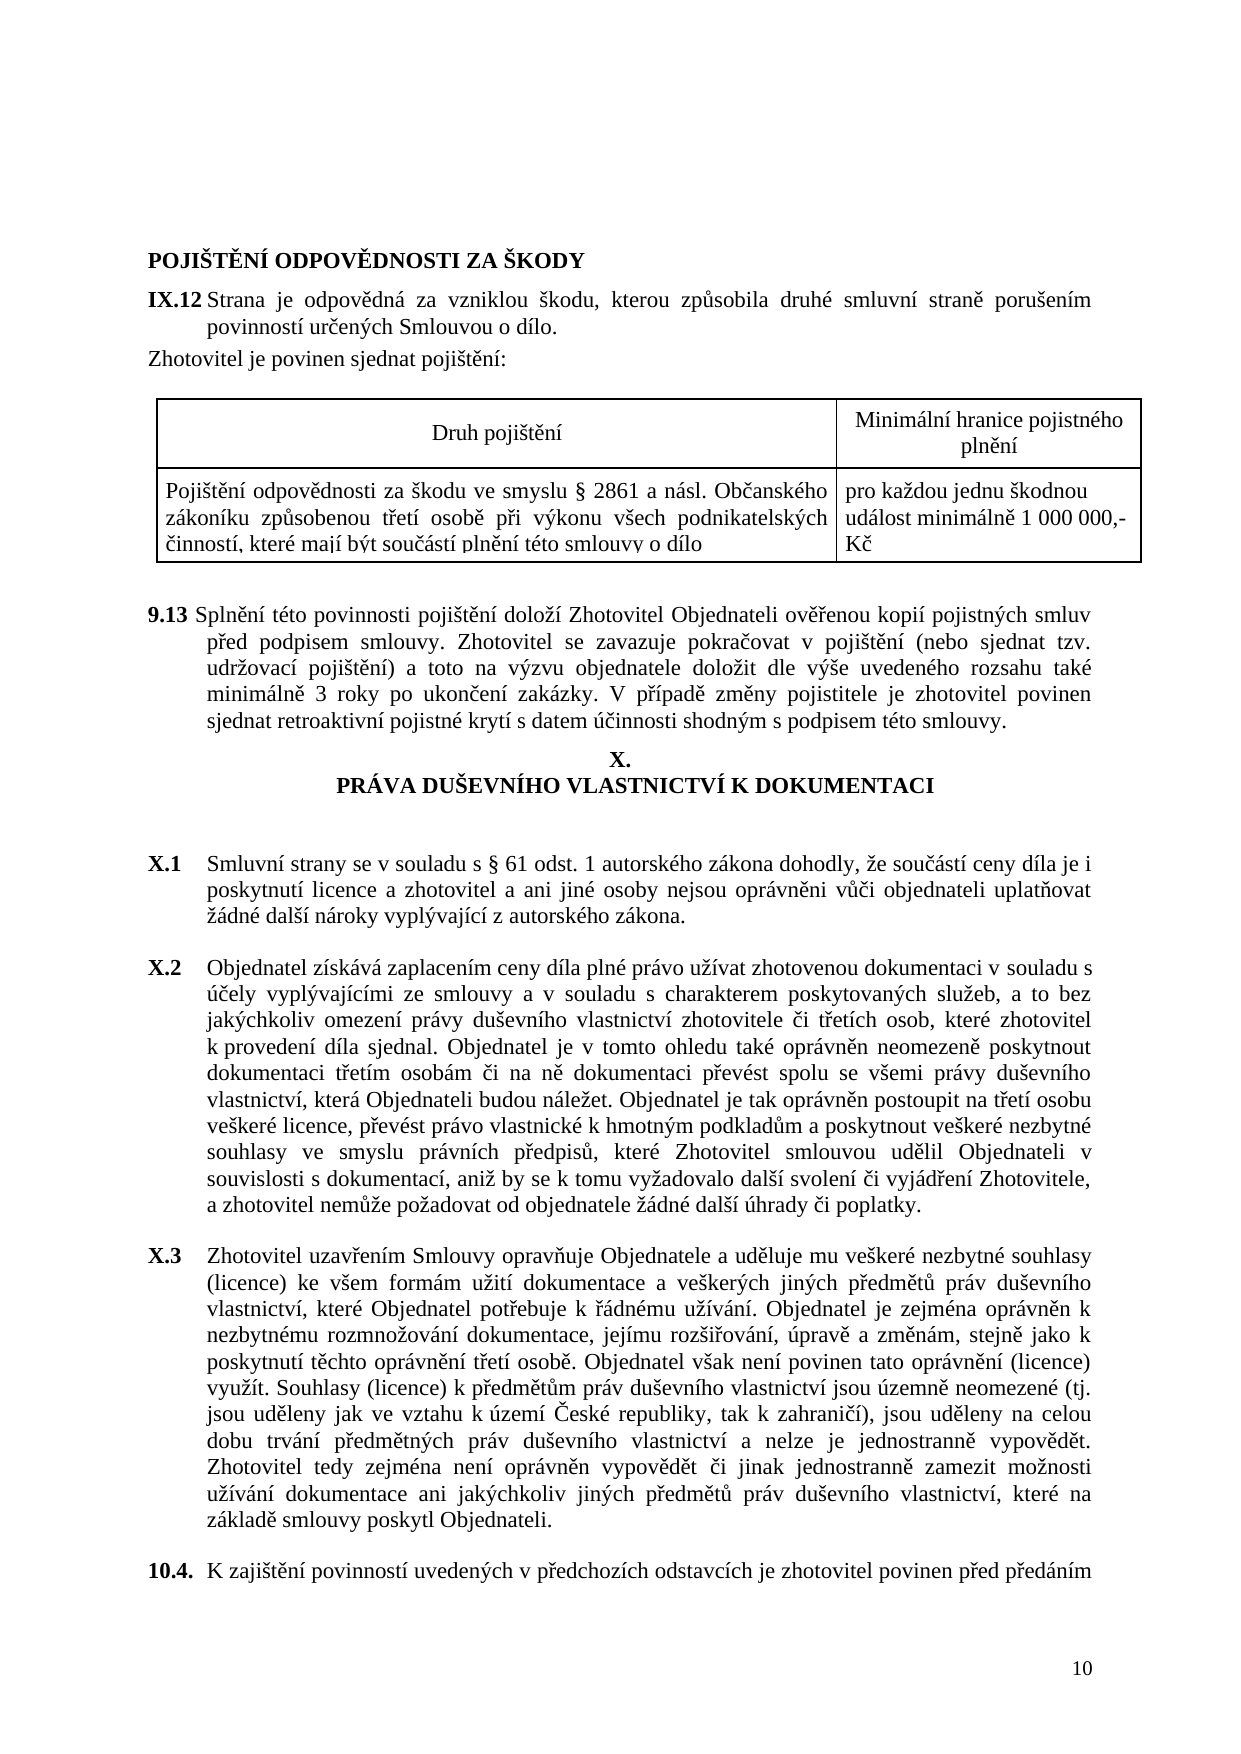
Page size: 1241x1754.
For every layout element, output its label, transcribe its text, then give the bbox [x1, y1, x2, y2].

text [148, 1557, 1093, 1584]
list X. [148, 746, 1093, 772]
table_header Minimální hranice pojistného plnění [837, 400, 1140, 467]
text Zhotovitel je povinen sjednat pojištění: [148, 345, 1093, 371]
list Strana je odpovědná za vzniklou škodu, kterou způsobila druhé smluvní straně porušením povinností určených Smlouvou o dílo. [148, 286, 1093, 339]
text 9.13 Splnění této povinnosti pojištění doloží Zhotovitel Objednateli ověřenou kopií pojistných smluv před podpisem smlouvy. Zhotovitel se zavazuje pokračovat v pojištění (nebo sjednat tzv. udržovací pojištění) a toto na výzvu objednatele doložit dle výše uvedeného rozsahu také minimálně 3 roky po ukončení zakázky. V případě změny pojistitele je zhotovitel povinen sjednat retroaktivní pojistné krytí s datem účinnosti shodným s podpisem této smlouvy. [148, 601, 1093, 733]
table_cell Pojištění odpovědnosti za škodu ve smyslu § 2861 a násl. Občanského zákoníku způsobenou třetí osobě při výkonu všech podnikatelských činností, které mají být součástí plnění této smlouvy o dílo [158, 469, 836, 561]
table_header Druh pojištění [158, 400, 836, 467]
list Objednatel získává zaplacením ceny díla plné právo užívat zhotovenou dokumentaci v souladu s účely vyplývajícími ze smlouvy a v souladu s charakterem poskytovaných služeb, a to bez jakýchkoliv omezení právy duševního vlastnictví zhotovitele či třetích osob, které zhotovitel k provedení díla sjednal. Objednatel je v tomto ohledu také oprávněn neomezeně poskytnout dokumentaci třetím osobám či na ně dokumentaci převést spolu se všemi právy duševního vlastnictví, která Objednateli budou náležet. Objednatel je tak oprávněn postoupit na třetí osobu veškeré licence, převést právo vlastnické k hmotným podkladům a poskytnout veškeré nezbytné souhlasy ve smyslu právních předpisů, které Zhotovitel smlouvou udělil Objednateli v souvislosti s dokumentací, aniž by se k tomu vyžadovalo další svolení či vyjádření Zhotovitele, a zhotovitel nemůže požadovat od objednatele žádné další úhrady či poplatky. [148, 954, 1093, 1217]
text práva duševního vlastnictví K DOKUMENTACI [178, 772, 1093, 798]
text POJIŠTĚNÍ ODPOVĚDNOSTI ZA ŠKODY [148, 248, 1093, 274]
table_cell pro každou jednu škodnou událost minimálně 1 000 000,- Kč [837, 469, 1140, 561]
list Smluvní strany se v souladu s § 61 odst. 1 autorského zákona dohodly, že součástí ceny díla je i poskytnutí licence a zhotovitel a ani jiné osoby nejsou oprávněni vůči objednateli uplatňovat žádné další nároky vyplývající z autorského zákona. [148, 850, 1093, 929]
list Zhotovitel uzavřením Smlouvy opravňuje Objednatele a uděluje mu veškeré nezbytné souhlasy (licence) ke všem formám užití dokumentace a veškerých jiných předmětů práv duševního vlastnictví, které Objednatel potřebuje k řádnému užívání. Objednatel je zejména oprávněn k nezbytnému rozmnožování dokumentace, jejímu rozšiřování, úpravě a změnám, stejně jako k poskytnutí těchto oprávnění třetí osobě. Objednatel však není povinen tato oprávnění (licence) využít. Souhlasy (licence) k předmětům práv duševního vlastnictví jsou územně neomezené (tj. jsou uděleny jak ve vztahu k území České republiky, tak k zahraničí), jsou uděleny na celou dobu trvání předmětných práv duševního vlastnictví a nelze je jednostranně vypovědět. Zhotovitel tedy zejména není oprávněn vypovědět či jinak jednostranně zamezit možnosti užívání dokumentace ani jakýchkoliv jiných předmětů práv duševního vlastnictví, které na základě smlouvy poskytl Objednateli. [148, 1242, 1093, 1532]
